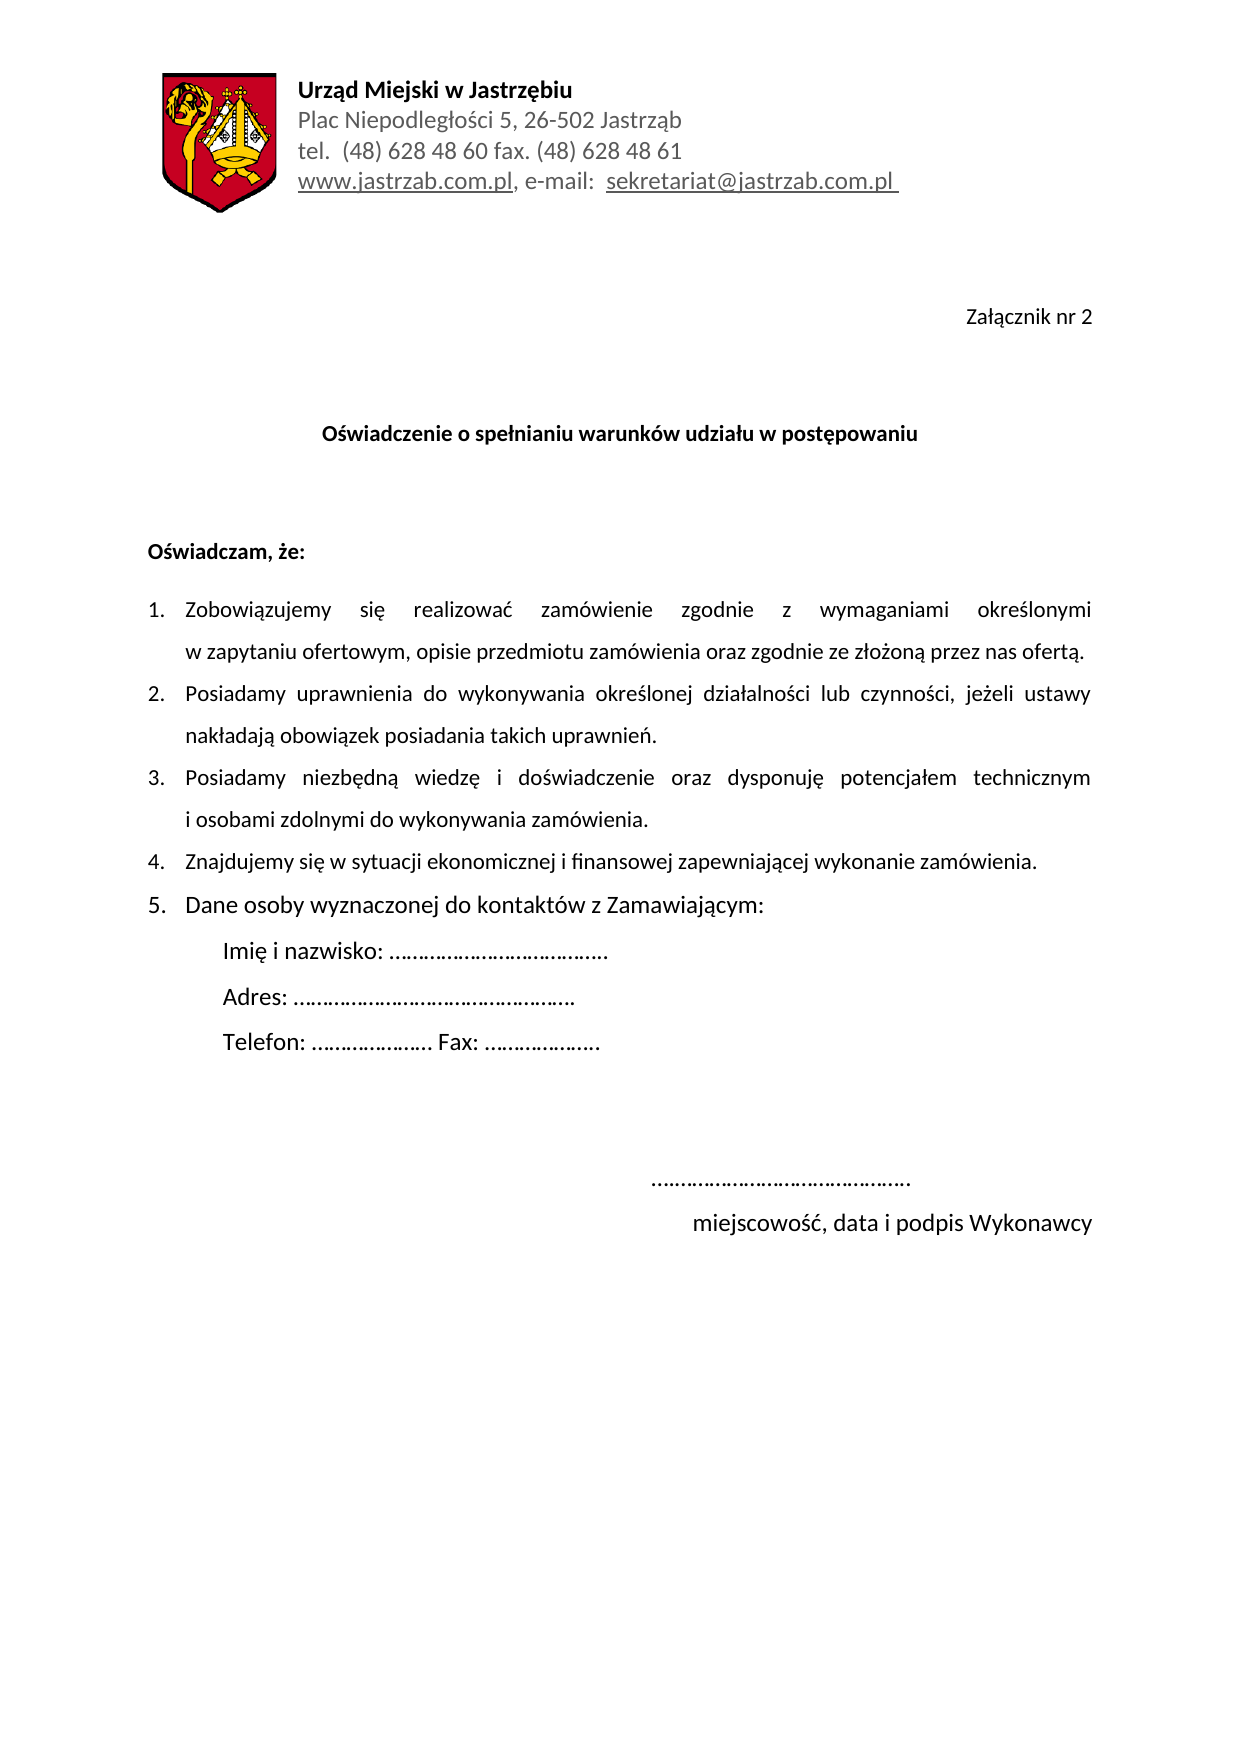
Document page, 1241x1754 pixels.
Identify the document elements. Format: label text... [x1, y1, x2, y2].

text Oświadczenie o spełnianiu warunków udziału w postępowaniu [148, 419, 1093, 447]
list Znajdujemy się w sytuacji ekonomicznej i finansowej zapewniającej wykonanie zamówienia. [148, 847, 1093, 875]
list Imię i nazwisko: ……………………………….. [223, 935, 1093, 966]
list Zobowiązujemy się realizować zamówienie zgodnie z wymaganiami określonymi w zapytaniu ofertowym, opisie przedmiotu zamówienia oraz zgodnie ze złożoną przez nas ofertą. [148, 595, 1093, 665]
list ….………………………………….. [148, 1118, 1093, 1192]
picture [160, 73, 277, 211]
list Dane osoby wyznaczonej do kontaktów z Zamawiającym: [148, 889, 1093, 920]
list Posiadamy uprawnienia do wykonywania określonej działalności lub czynności, jeżeli ustawy nakładają obowiązek posiadania takich uprawnień. [148, 679, 1093, 749]
list Posiadamy niezbędną wiedzę i doświadczenie oraz dysponuję potencjałem technicznym i osobami zdolnymi do wykonywania zamówienia. [148, 763, 1093, 833]
list miejscowość, data i podpis Wykonawcy [148, 1208, 1093, 1238]
text Załącznik nr 2 [148, 302, 1093, 330]
list Telefon: ………………… Fax: ……………….. [223, 1026, 1093, 1057]
text Oświadczam, że: [148, 537, 1093, 565]
list Adres: …………………………………………. [223, 981, 1093, 1011]
